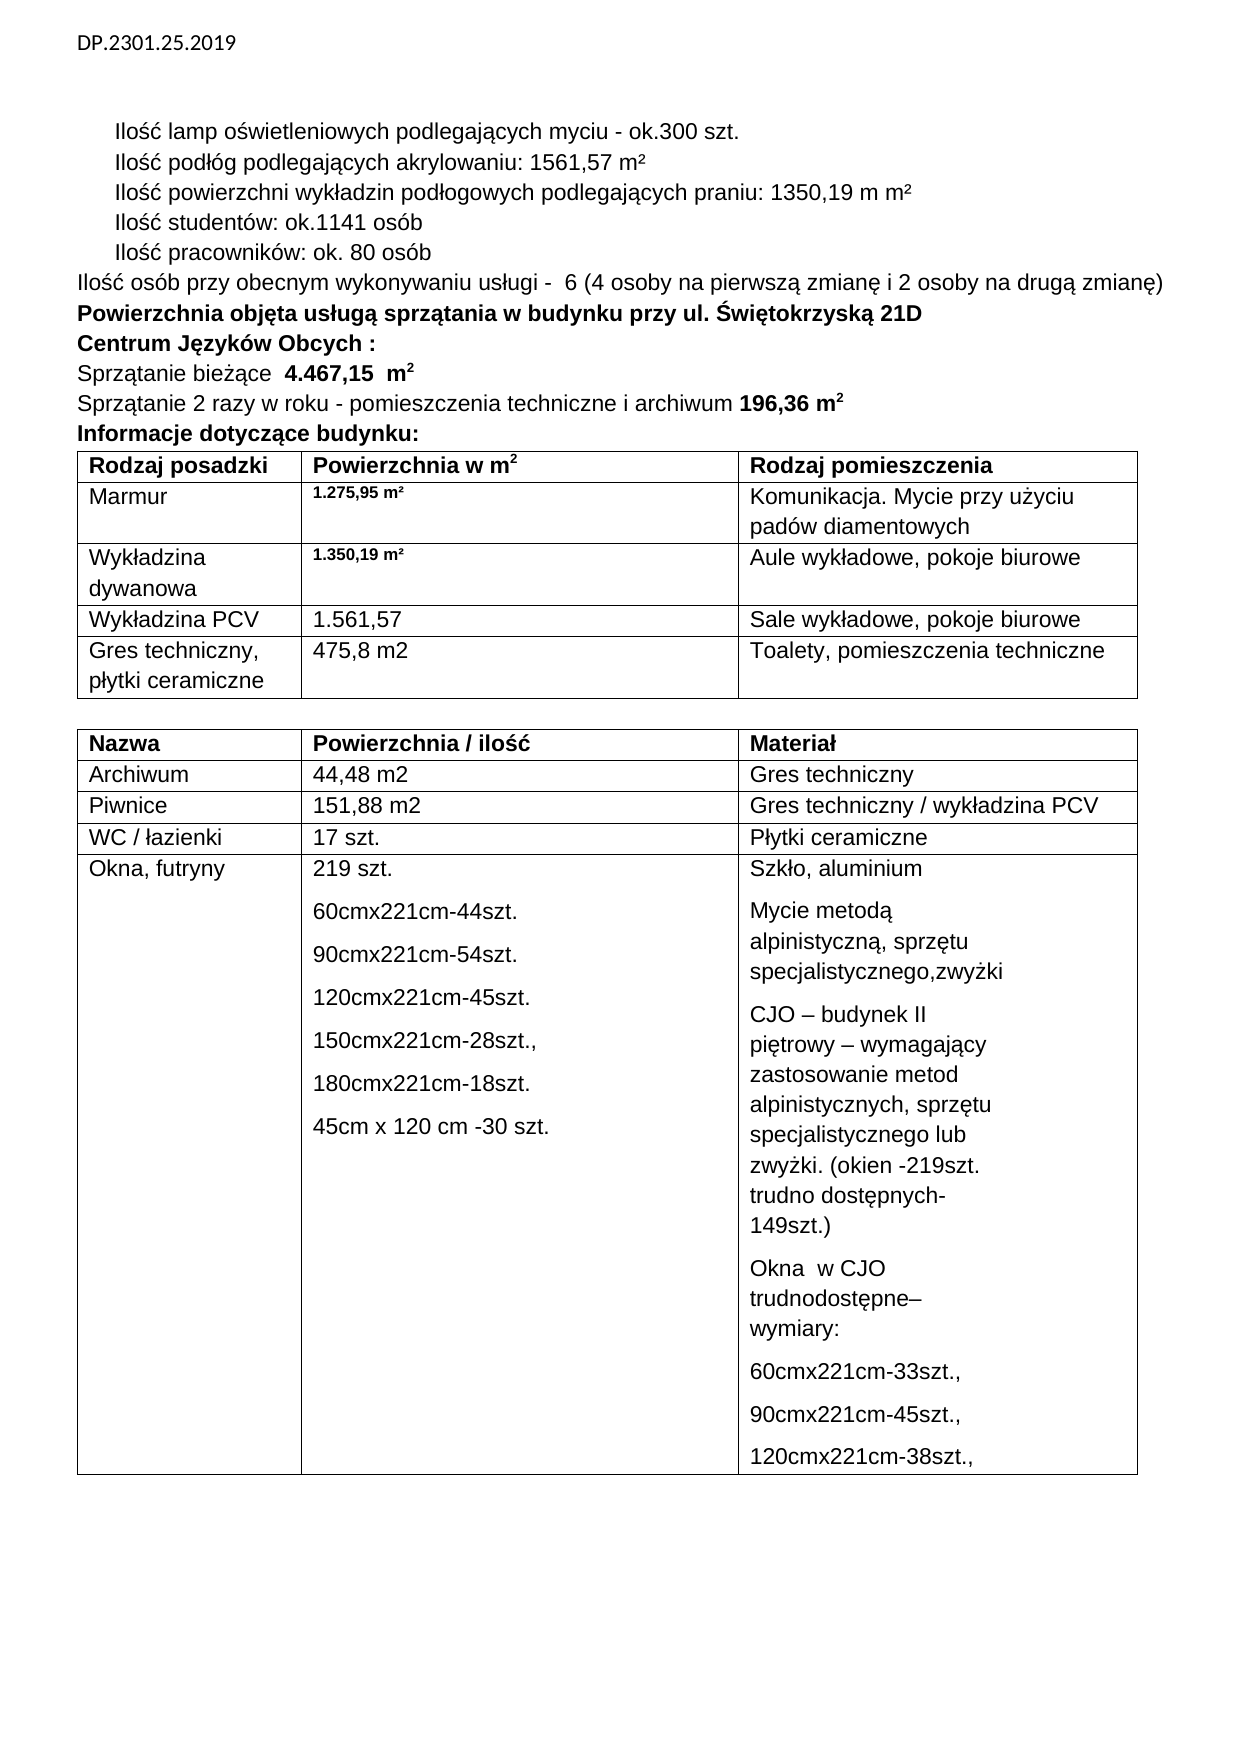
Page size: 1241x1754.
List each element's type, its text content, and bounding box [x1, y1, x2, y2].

text Ilość studentów: ok.1141 osób [114, 209, 1163, 235]
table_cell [739, 855, 1137, 1473]
table_cell Toalety, pomieszczenia techniczne [739, 637, 1137, 697]
table_header Nazwa [78, 730, 301, 760]
table_cell Wykładzina dywanowa [78, 544, 301, 605]
table_header Rodzaj posadzki [78, 452, 301, 482]
text Ilość lamp oświetleniowych podlegających myciu - ok.300 szt. [114, 118, 1163, 144]
table_cell 17 szt. [302, 824, 738, 854]
table_cell Archiwum [78, 761, 301, 791]
text Sprzątanie bieżące 4.467,15 m2 [77, 360, 1163, 386]
table_cell 1.275,95 m² [302, 483, 738, 543]
text Sprzątanie 2 razy w roku - pomieszczenia techniczne i archiwum 196,36 m2 [77, 390, 1163, 416]
table_cell Gres techniczny, płytki ceramiczne [78, 637, 301, 697]
table_cell Aule wykładowe, pokoje biurowe [739, 544, 1137, 605]
table_cell 151,88 m2 [302, 792, 738, 822]
table_cell Marmur [78, 483, 301, 543]
table_cell 44,48 m2 [302, 761, 738, 791]
table_header Powierzchnia w m2 [302, 452, 738, 482]
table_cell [302, 855, 738, 1473]
text Powierzchnia objęta usługą sprzątania w budynku przy ul. Świętokrzyską 21D [77, 299, 1163, 326]
table_cell Komunikacja. Mycie przy użyciu padów diamentowych [739, 483, 1137, 543]
table_cell Płytki ceramiczne [739, 824, 1137, 854]
table_cell Piwnice [78, 792, 301, 822]
table_cell Wykładzina PCV [78, 606, 301, 636]
table_header Rodzaj pomieszczenia [739, 452, 1137, 482]
text Centrum Języków Obcych : [77, 330, 1163, 356]
table_cell 1.350,19 m² [302, 544, 738, 605]
text Informacje dotyczące budynku: [77, 420, 1163, 447]
table_cell Sale wykładowe, pokoje biurowe [739, 606, 1137, 636]
table_header Powierzchnia / ilość [302, 730, 738, 760]
text Ilość osób przy obecnym wykonywaniu usługi - 6 (4 osoby na pierwszą zmianę i 2 osoby na drugą zmianę) [77, 269, 1163, 296]
text Ilość powierzchni wykładzin podłogowych podlegających praniu: 1350,19 m m² [114, 179, 1163, 205]
table_cell 475,8 m2 [302, 637, 738, 697]
table_header Materiał [739, 730, 1137, 760]
table_cell Gres techniczny / wykładzina PCV [739, 792, 1137, 822]
text Ilość podłóg podlegających akrylowaniu: 1561,57 m² [114, 148, 1163, 175]
table_cell WC / łazienki [78, 824, 301, 854]
text Ilość pracowników: ok. 80 osób [114, 239, 1163, 265]
table_cell 1.561,57 [302, 606, 738, 636]
table_cell Gres techniczny [739, 761, 1137, 791]
table_cell Okna, futryny [78, 855, 301, 1473]
